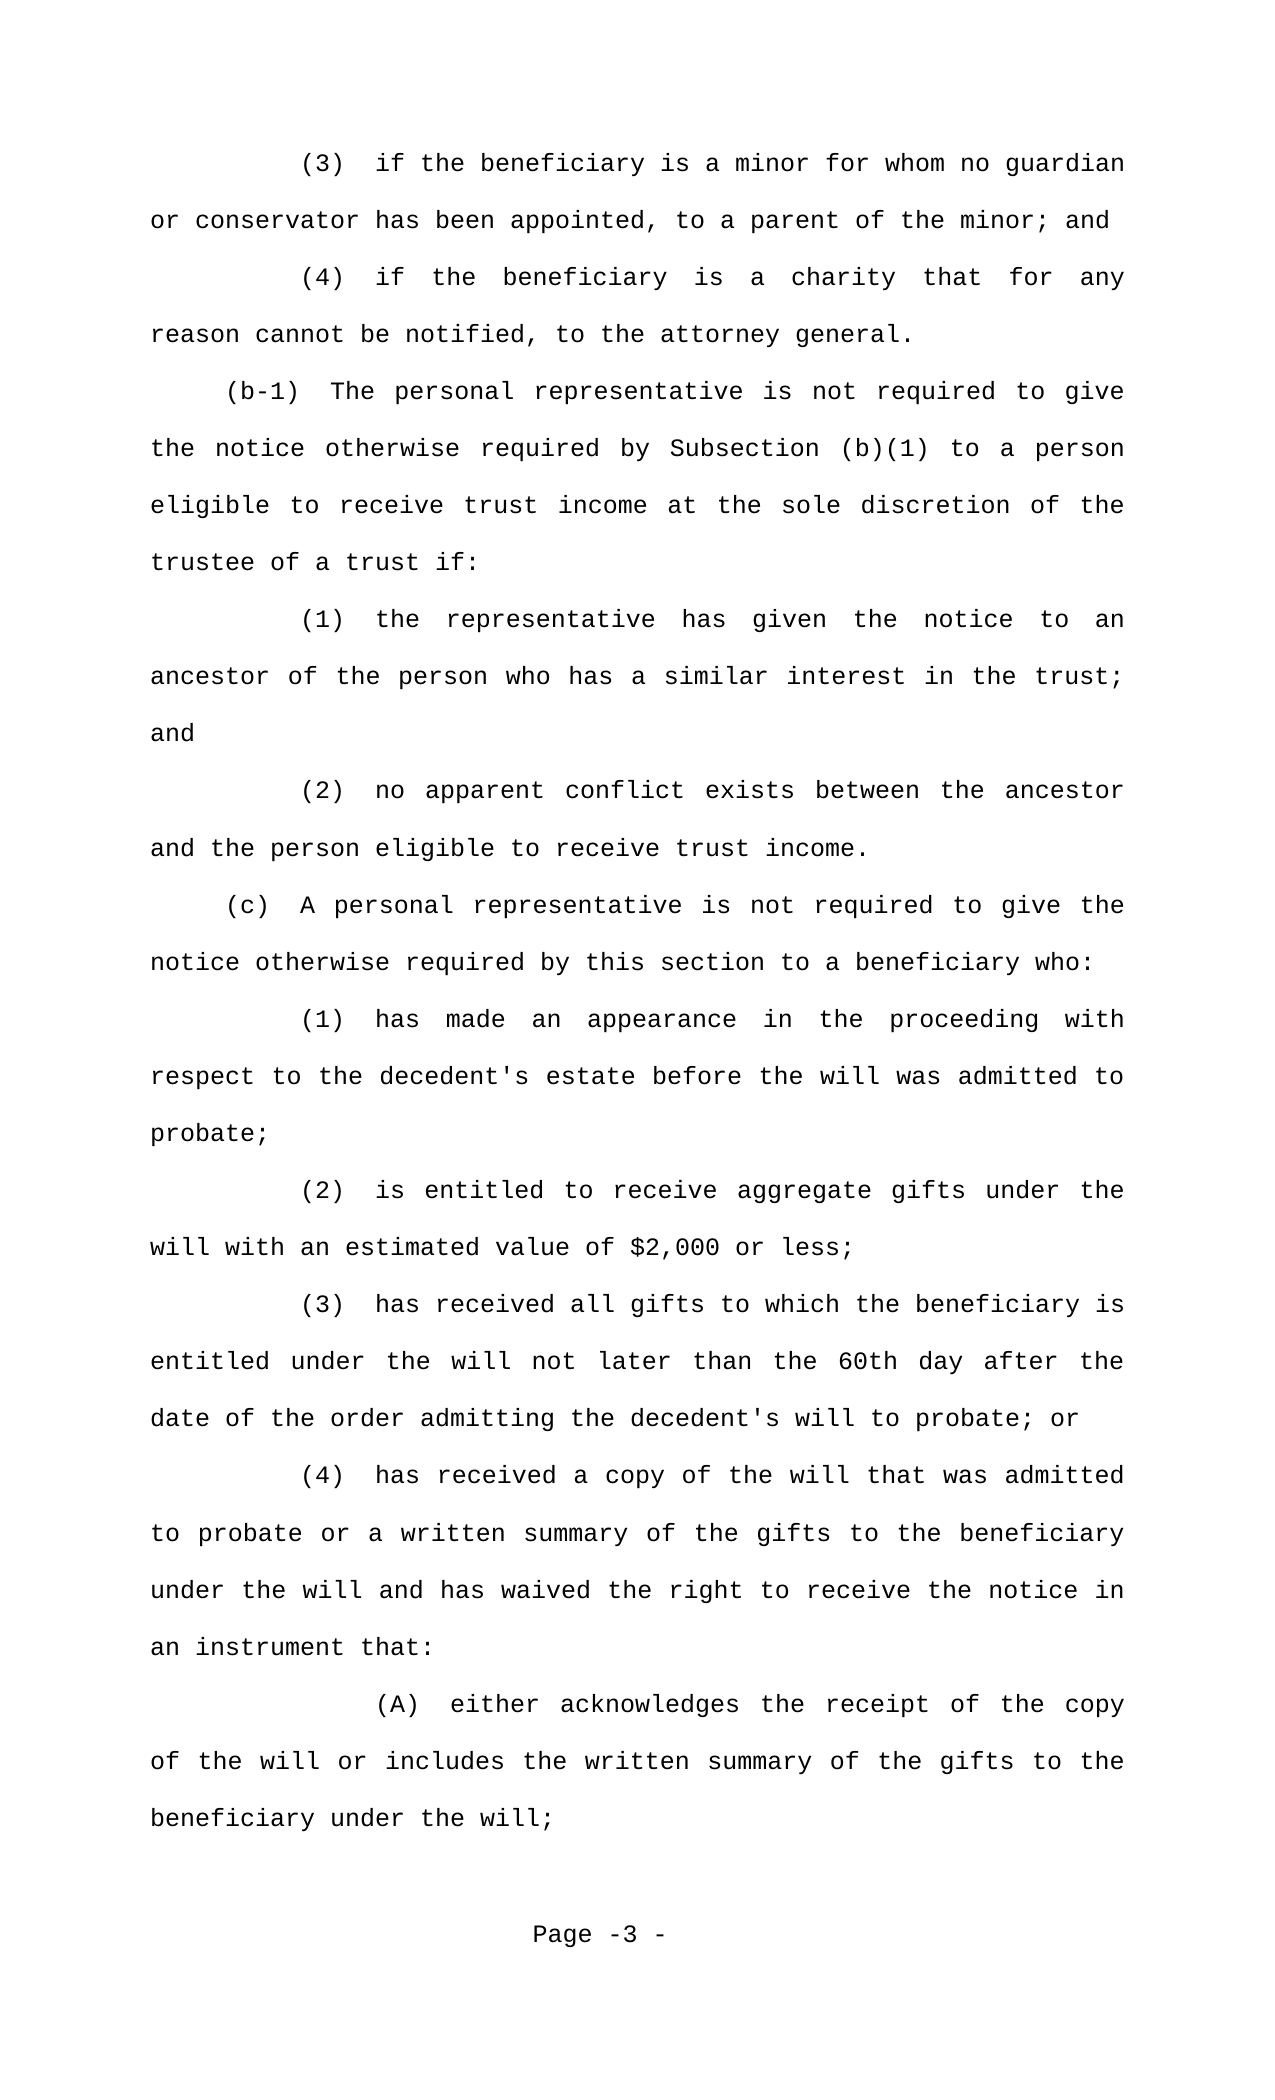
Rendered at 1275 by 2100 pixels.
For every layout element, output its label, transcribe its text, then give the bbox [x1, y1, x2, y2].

text (4) if the beneficiary is a charity that for any reason cannot be notified, to the attorney general. [150, 264, 1125, 350]
text (c) A personal representative is not required to give the notice otherwise required by this section to a beneficiary who: [150, 892, 1125, 978]
text (4) has received a copy of the will that was admitted to probate or a written summary of the gifts to the beneficiary under the will and has waived the right to receive the notice in an instrument that: [150, 1463, 1125, 1663]
text (1) has made an appearance in the proceeding with respect to the decedent's estate before the will was admitted to probate; [150, 1006, 1125, 1149]
text (2) is entitled to receive aggregate gifts under the will with an estimated value of $2,000 or less; [150, 1177, 1125, 1263]
text (b-1) The personal representative is not required to give the notice otherwise required by Subsection (b)(1) to a person eligible to receive trust income at the sole discretion of the trustee of a trust if: [150, 378, 1125, 578]
text (3) if the beneficiary is a minor for whom no guardian or conservator has been appointed, to a parent of the minor; and [150, 150, 1125, 236]
text (2) no apparent conflict exists between the ancestor and the person eligible to receive trust income. [150, 778, 1125, 863]
text (3) has received all gifts to which the beneficiary is entitled under the will not later than the 60th day after the date of the order admitting the decedent's will to probate; or [150, 1292, 1125, 1434]
text (1) the representative has given the notice to an ancestor of the person who has a similar interest in the trust; and [150, 607, 1125, 749]
text (A) either acknowledges the receipt of the copy of the will or includes the written summary of the gifts to the beneficiary under the will; [150, 1691, 1125, 1834]
